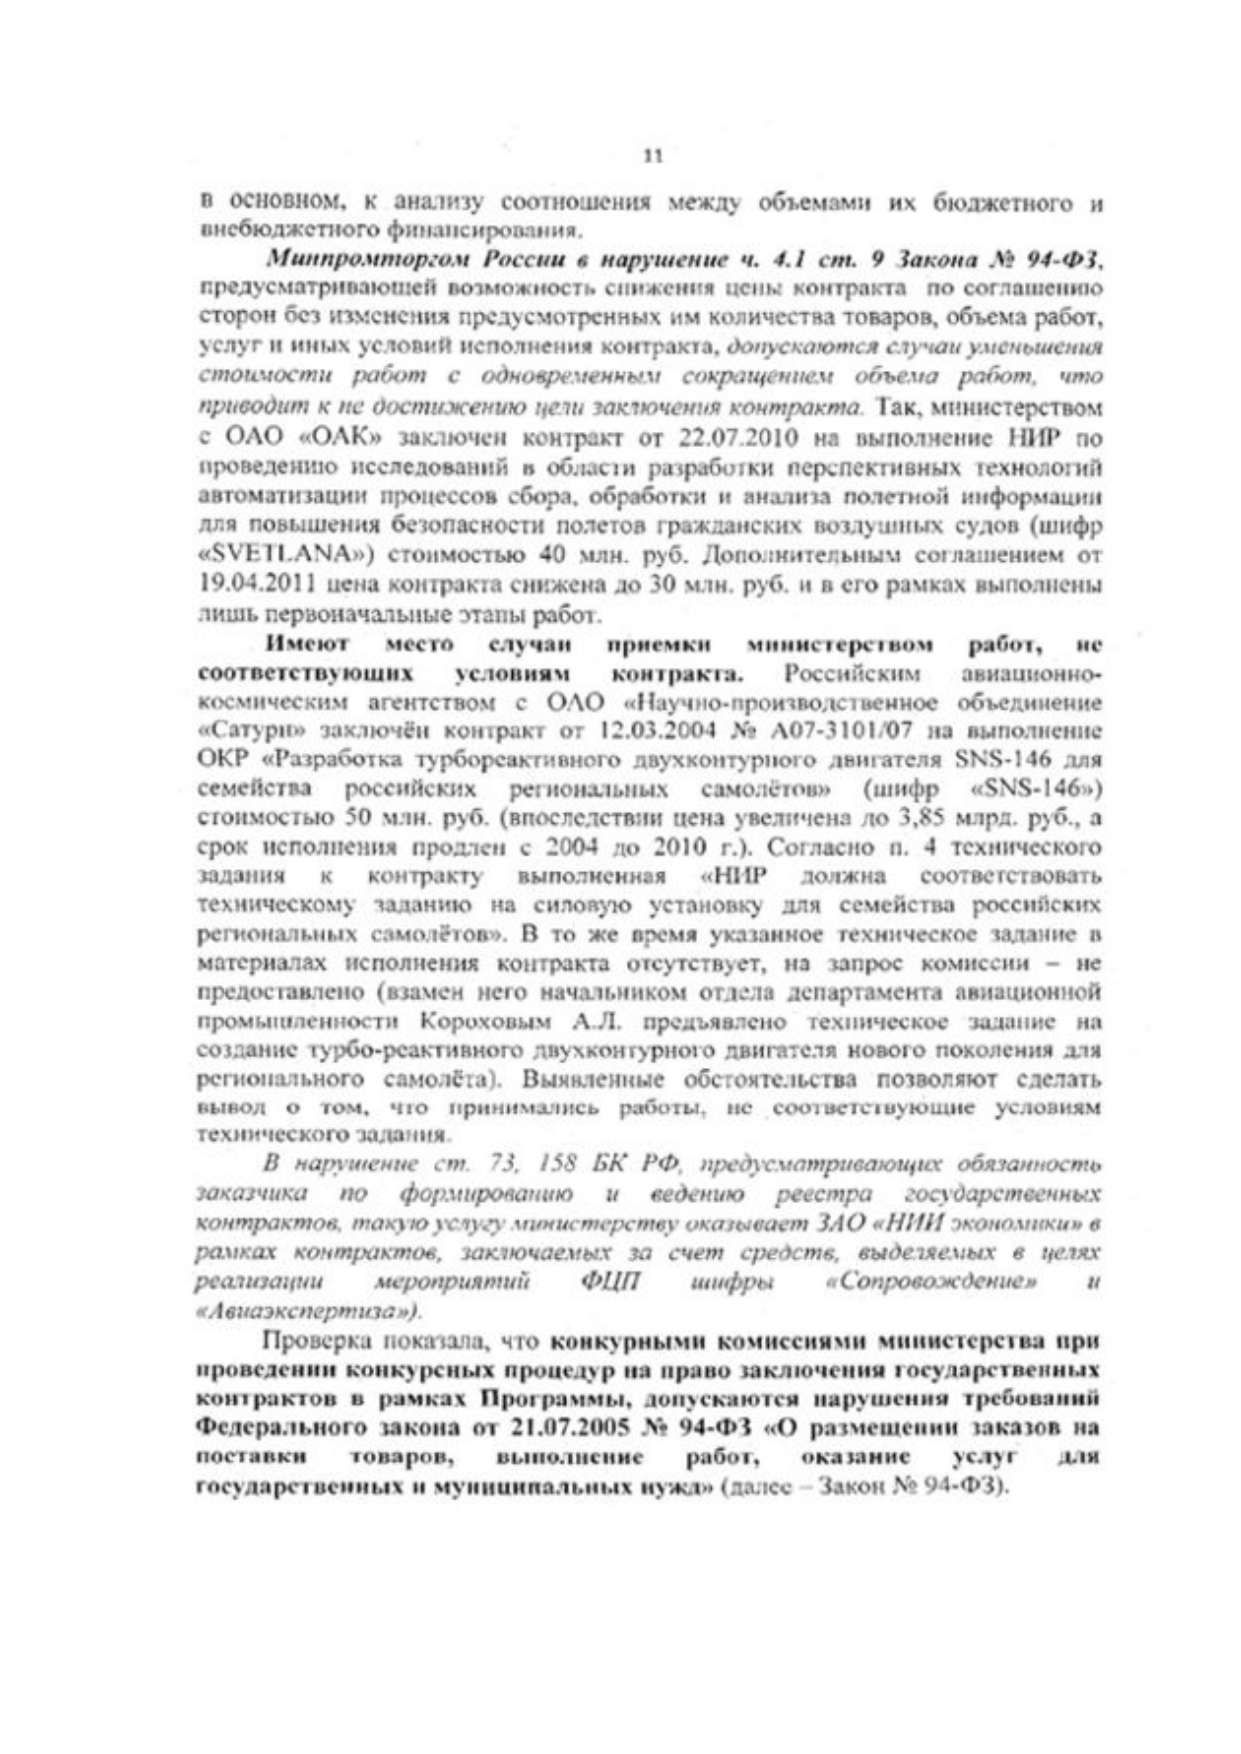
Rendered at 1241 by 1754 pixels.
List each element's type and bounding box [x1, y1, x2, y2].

picture [177, 118, 1152, 1510]
